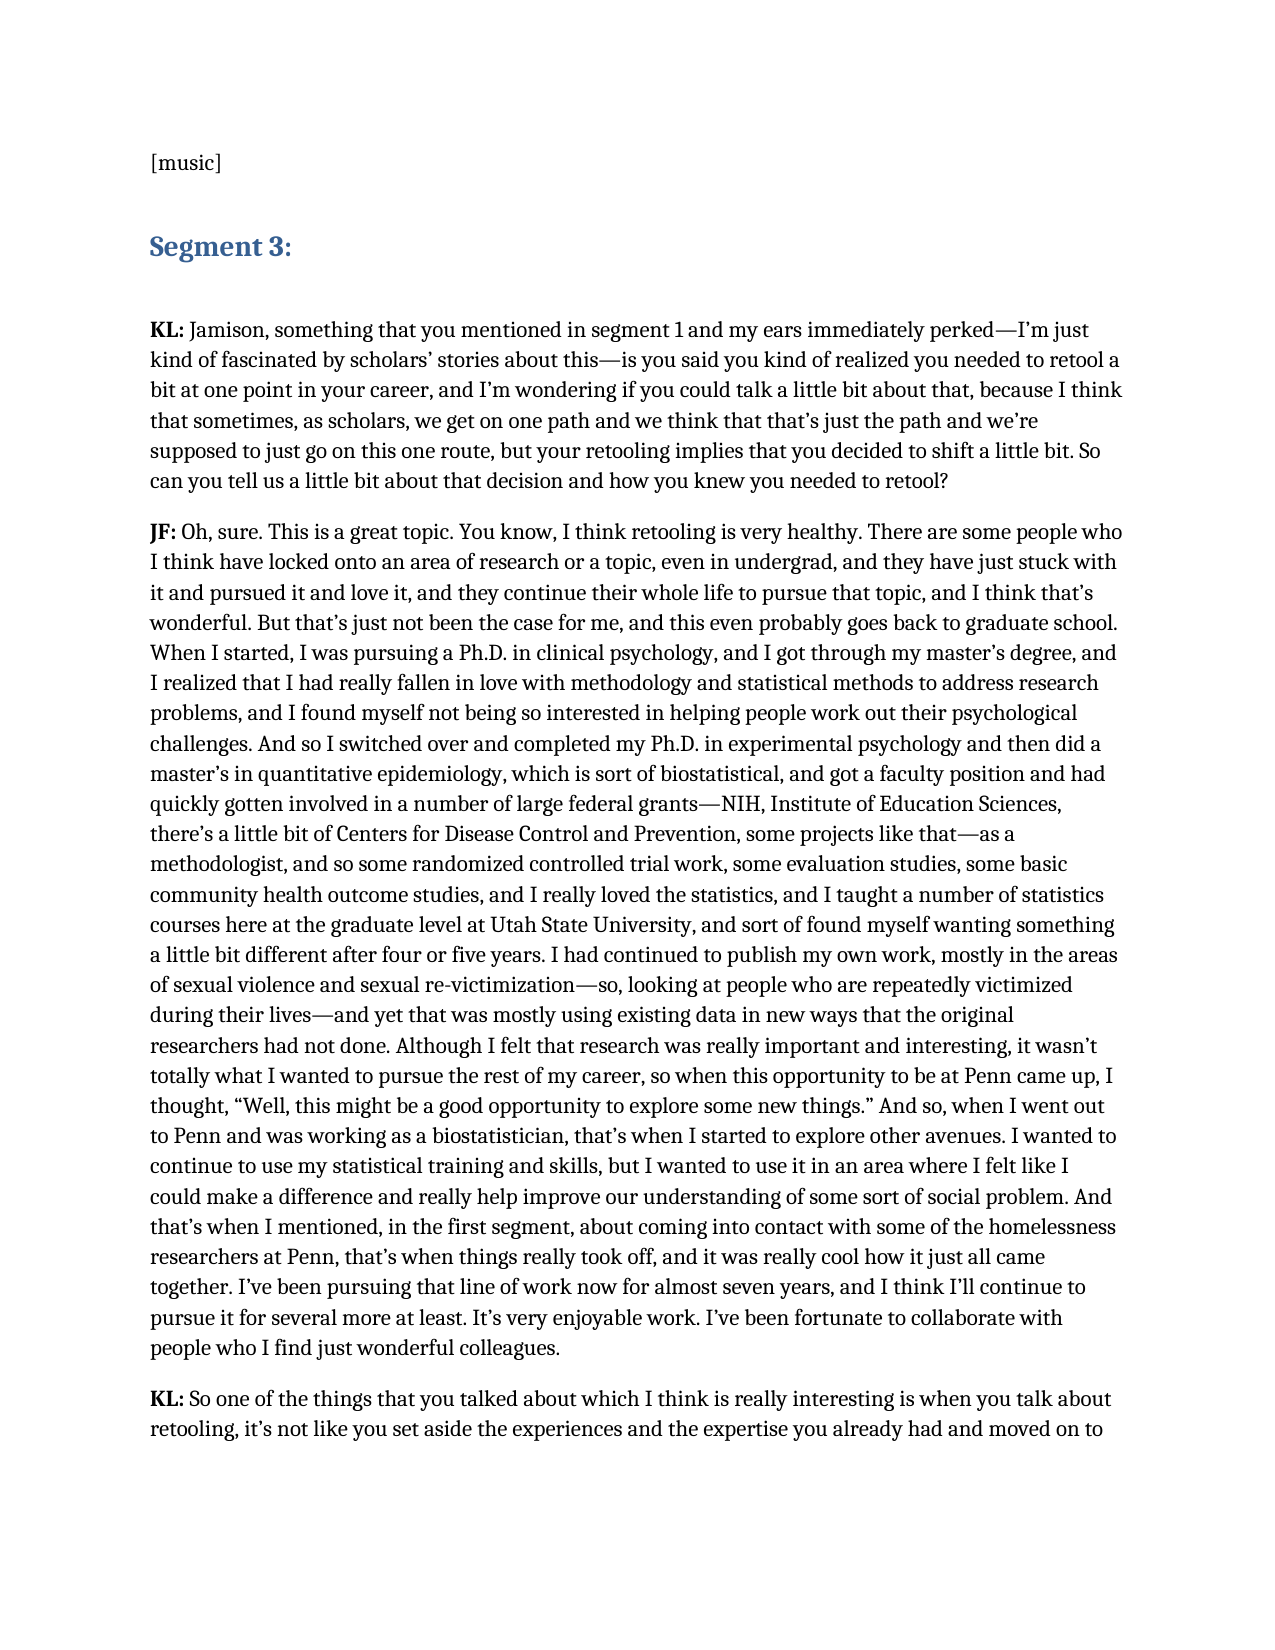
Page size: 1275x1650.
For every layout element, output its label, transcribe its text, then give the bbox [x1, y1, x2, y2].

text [150, 1386, 1125, 1442]
text JF: Oh, sure. This is a great topic. You know, I think retooling is very healthy. There are some people who I think have locked onto an area of research or a topic, even in undergrad, and they have just stuck with it and pursued it and love it, and they continue their whole life to pursue that topic, and I think that’s wonderful. But that’s just not been the case for me, and this even probably goes back to graduate school. When I started, I was pursuing a Ph.D. in clinical psychology, and I got through my master’s degree, and I realized that I had really fallen in love with methodology and statistical methods to address research problems, and I found myself not being so interested in helping people work out their psychological challenges. And so I switched over and completed my Ph.D. in experimental psychology and then did a master’s in quantitative epidemiology, which is sort of biostatistical, and got a faculty position and had quickly gotten involved in a number of large federal grants—NIH, Institute of Education Sciences, there’s a little bit of Centers for Disease Control and Prevention, some projects like that—as a methodologist, and so some randomized controlled trial work, some evaluation studies, some basic community health outcome studies, and I really loved the statistics, and I taught a number of statistics courses here at the graduate level at Utah State University, and sort of found myself wanting something a little bit different after four or five years. I had continued to publish my own work, mostly in the areas of sexual violence and sexual re-victimization—so, looking at people who are repeatedly victimized during their lives—and yet that was mostly using existing data in new ways that the original researchers had not done. Although I felt that research was really important and interesting, it wasn’t totally what I wanted to pursue the rest of my career, so when this opportunity to be at Penn came up, I thought, “Well, this might be a good opportunity to explore some new things.” And so, when I went out to Penn and was working as a biostatistician, that’s when I started to explore other avenues. I wanted to continue to use my statistical training and skills, but I wanted to use it in an area where I felt like I could make a difference and really help improve our understanding of some sort of social problem. And that’s when I mentioned, in the first segment, about coming into contact with some of the homelessness researchers at Penn, that’s when things really took off, and it was really cool how it just all came together. I’ve been pursuing that line of work now for almost seven years, and I think I’ll continue to pursue it for several more at least. It’s very enjoyable work. I’ve been fortunate to collaborate with people who I find just wonderful colleagues. [150, 519, 1125, 1361]
subtitle Segment 3: [150, 230, 1125, 264]
text [music] [150, 150, 1125, 176]
text KL: Jamison, something that you mentioned in segment 1 and my ears immediately perked—I’m just kind of fascinated by scholars’ stories about this—is you said you kind of realized you needed to retool a bit at one point in your career, and I’m wondering if you could talk a little bit about that, because I think that sometimes, as scholars, we get on one path and we think that that’s just the path and we’re supposed to just go on this one route, but your retooling implies that you decided to shift a little bit. So can you tell us a little bit about that decision and how you knew you needed to retool? [150, 317, 1125, 494]
